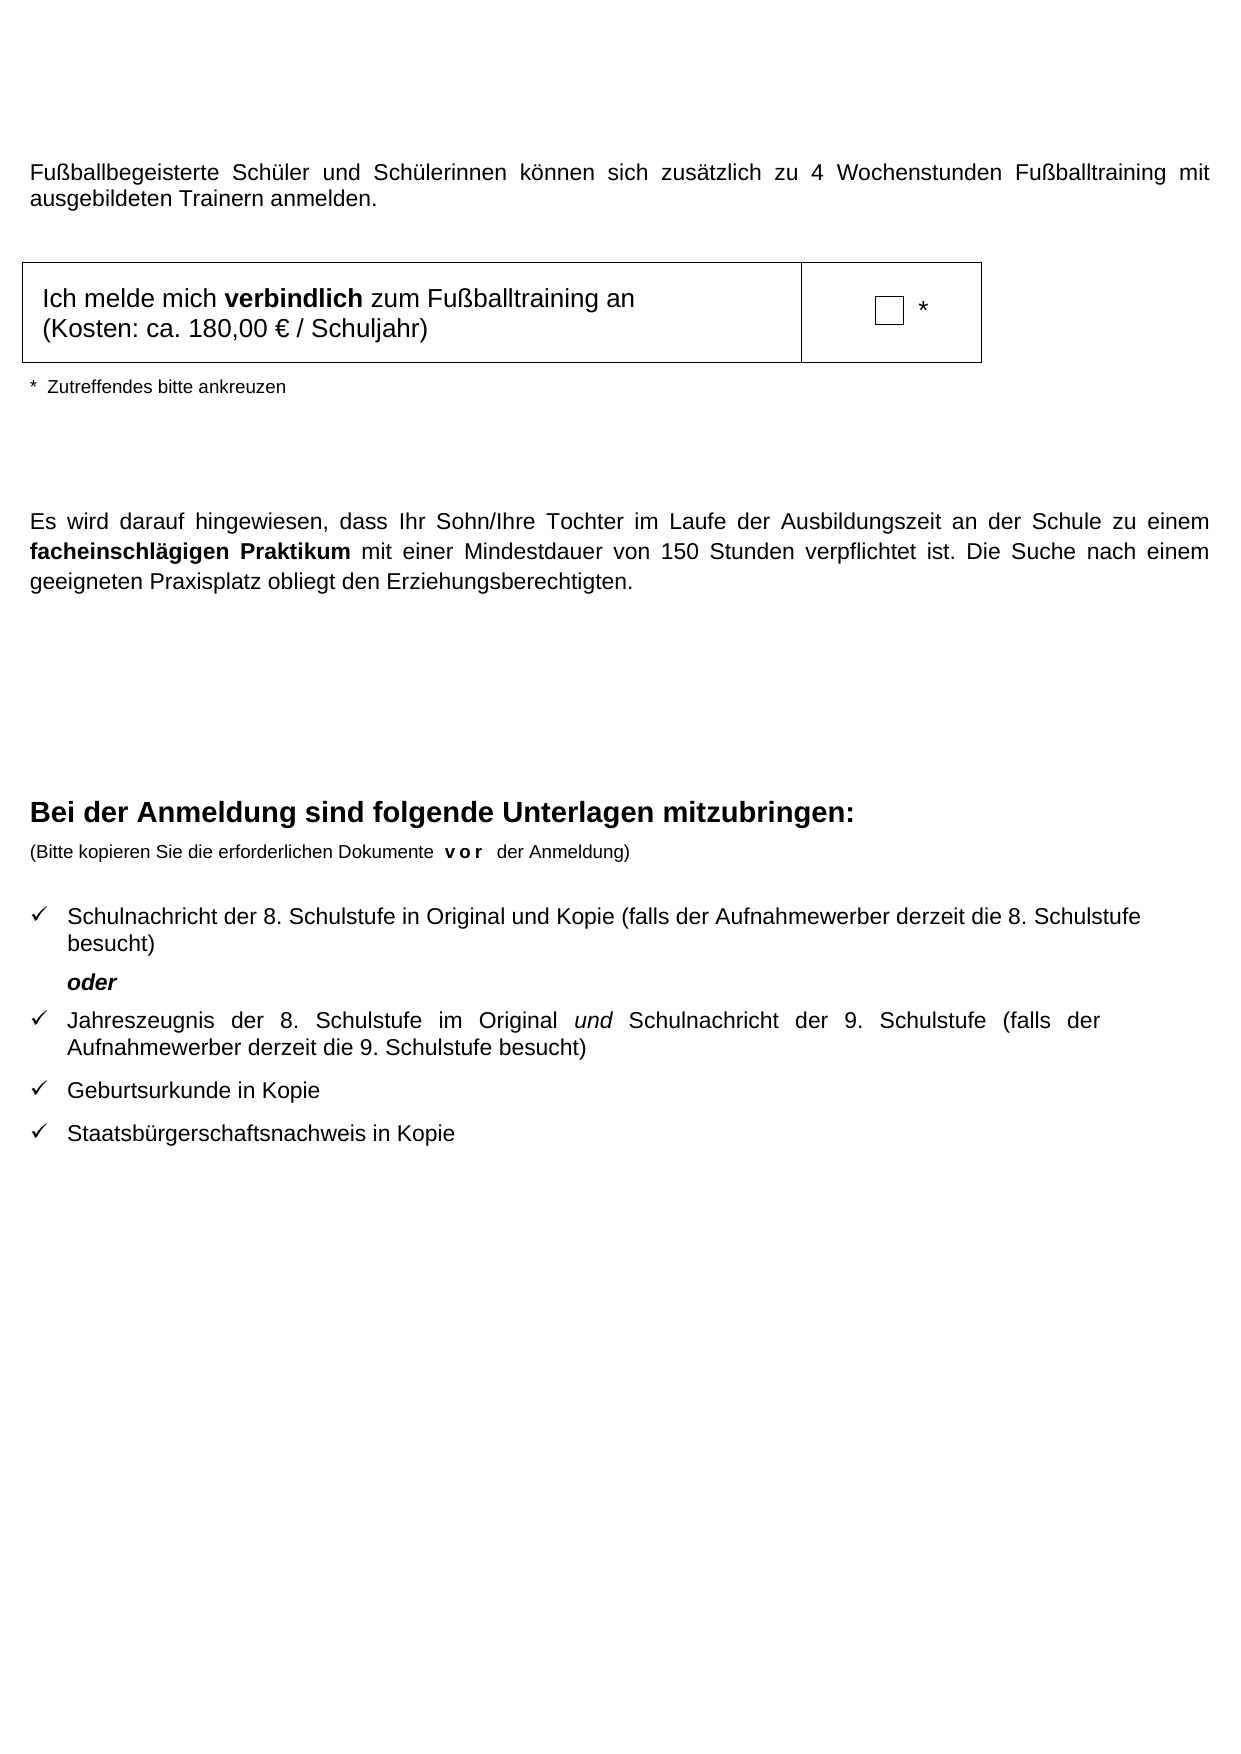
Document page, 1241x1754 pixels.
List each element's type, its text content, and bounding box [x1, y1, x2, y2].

list Staatsbürgerschaftsnachweis in Kopie [29, 1120, 1101, 1146]
text Fußballbegeisterte Schüler und Schülerinnen können sich zusätzlich zu 4 Wochenstunden Fußballtraining mit ausgebildeten Trainern anmelden. [29, 159, 1211, 211]
text Bei der Anmeldung sind folgende Unterlagen mitzubringen: [29, 795, 1101, 828]
text * Zutreffendes bitte ankreuzen [29, 376, 1211, 397]
text (Bitte kopieren Sie die erforderlichen Dokumente vor der Anmeldung) [29, 841, 1101, 863]
text Es wird darauf hingewiesen, dass Ihr Sohn/Ihre Tochter im Laufe der Ausbildungszeit an der Schule zu einem facheinschlägigen Praktikum mit einer Mindestdauer von 150 Stunden verpflichtet ist. Die Suche nach einem geeigneten Praxisplatz obliegt den Erziehungsberechtigten. [29, 508, 1211, 594]
list Geburtsurkunde in Kopie [29, 1077, 1101, 1103]
text oder [67, 968, 1101, 995]
list Schulnachricht der 8. Schulstufe in Original und Kopie (falls der Aufnahmewerber derzeit die 8. Schulstufe besucht) [29, 903, 1210, 956]
table_header Ich melde mich verbindlich zum Fußballtraining an (Kosten: ca. 180,00 € / Schuljahr) [23, 263, 801, 362]
table_header * [802, 263, 981, 362]
list Jahreszeugnis der 8. Schulstufe im Original und Schulnachricht der 9. Schulstufe (falls der Aufnahmewerber derzeit die 9. Schulstufe besucht) [29, 1007, 1101, 1060]
